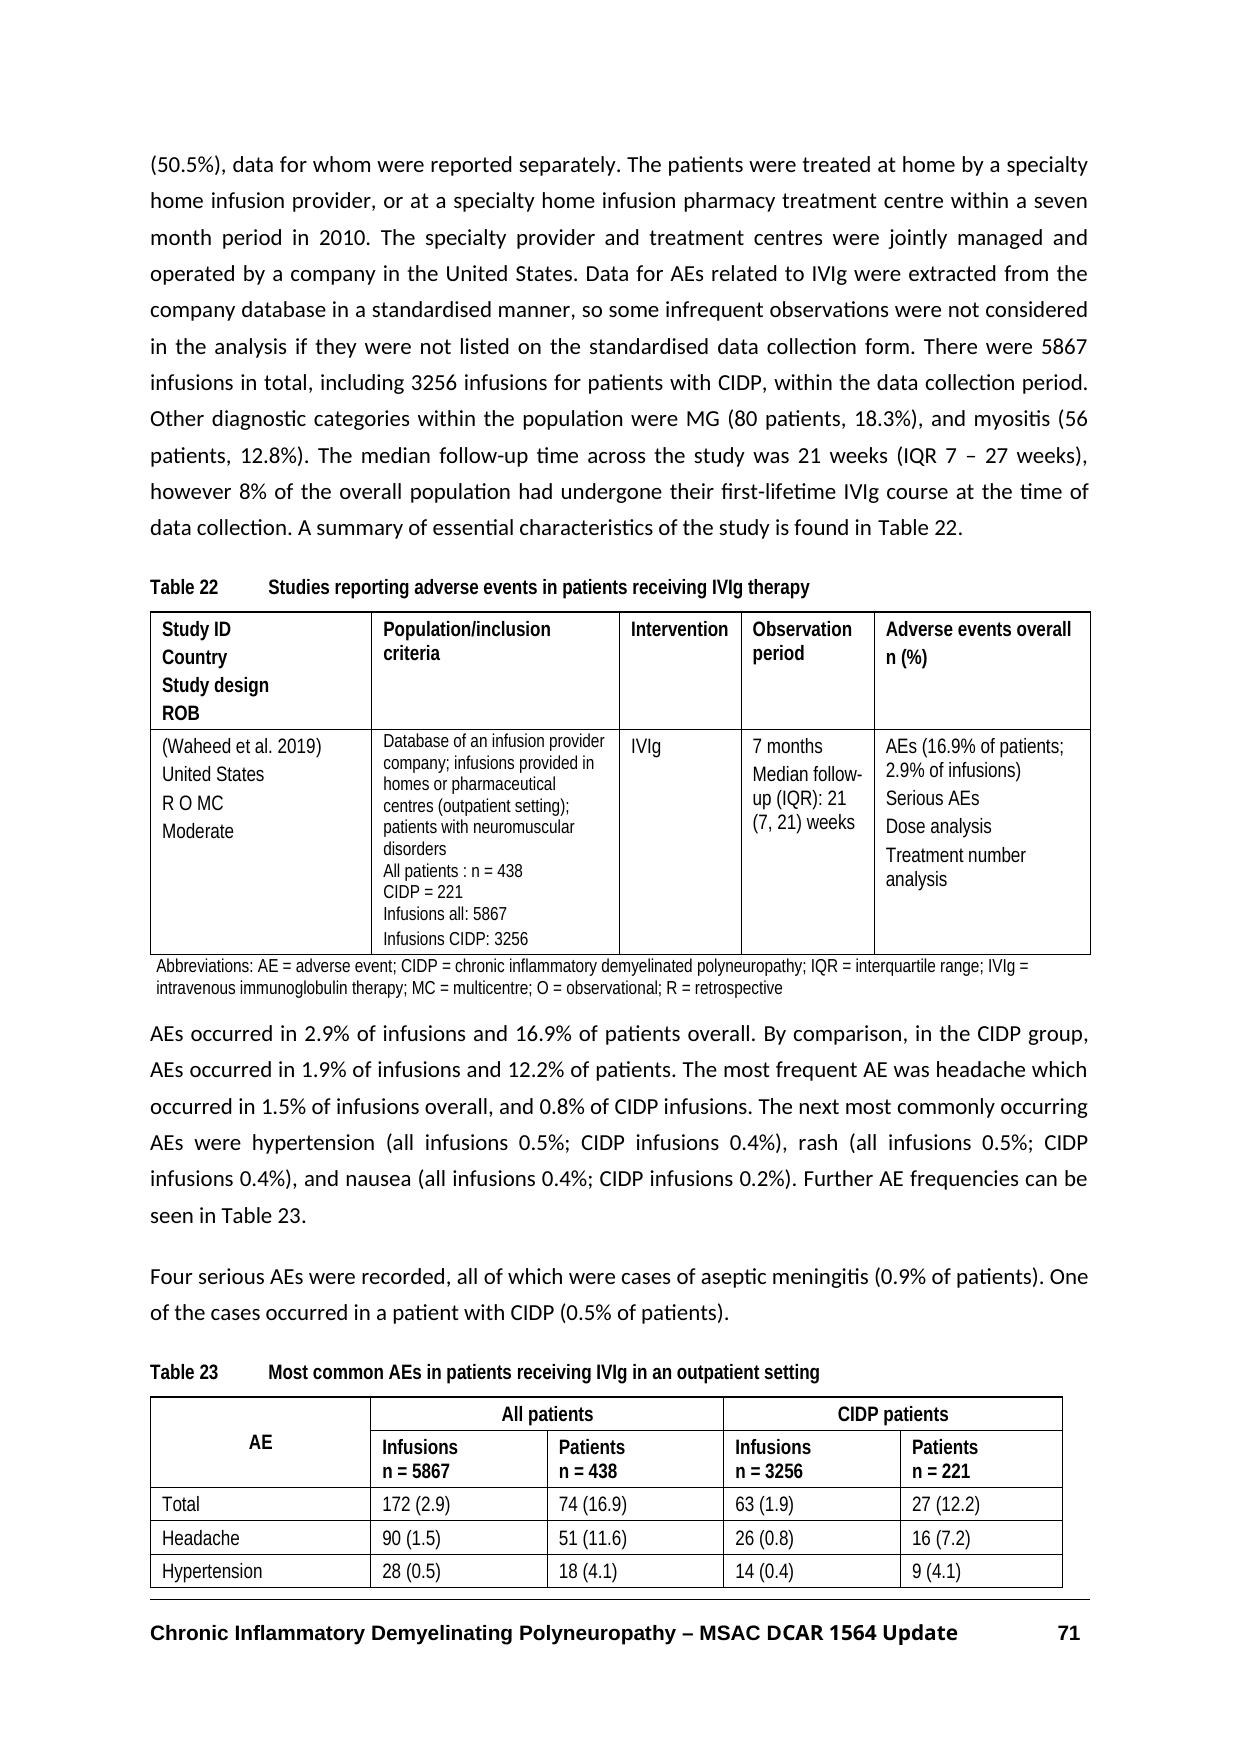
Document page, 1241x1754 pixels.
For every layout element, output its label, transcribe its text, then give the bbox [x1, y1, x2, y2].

table_cell 90 (1.5) [371, 1521, 547, 1554]
table_cell Infusions n = 3256 [724, 1431, 900, 1487]
table_cell Database of an infusion provider company; infusions provided in homes or pharmaceutical centres (outpatient setting); patients with neuromuscular disorders All patients : n = 438 CIDP = 221 Infusions all: 5867 Infusions CIDP: 3256 [372, 730, 619, 954]
table_cell 74 (16.9) [548, 1488, 723, 1520]
table_cell 7 months Median follow-up (IQR): 21 (7, 21) weeks [742, 730, 874, 954]
table_cell 28 (0.5) [371, 1555, 547, 1587]
table_header Observation period [742, 613, 874, 729]
table_header Adverse events overall n (%) [875, 613, 1090, 729]
table_cell Patients n = 438 [548, 1431, 723, 1487]
table_cell Headache [151, 1521, 370, 1554]
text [150, 150, 1090, 542]
text Abbreviations: AE = adverse event; CIDP = chronic inflammatory demyelinated polyneuropathy; IQR = interquartile range; IVIg = intravenous immunoglobulin therapy; MC = multicentre; O = observational; R = retrospective [156, 955, 1084, 998]
text Table 22 Studies reporting adverse events in patients receiving IVIg therapy [150, 575, 1090, 599]
table_cell 9 (4.1) [901, 1555, 1062, 1587]
table_cell 172 (2.9) [371, 1488, 547, 1520]
table_cell 14 (0.4) [724, 1555, 900, 1587]
table_cell 27 (12.2) [901, 1488, 1062, 1520]
table_cell 51 (11.6) [548, 1521, 723, 1554]
table_cell Patients n = 221 [901, 1431, 1062, 1487]
table_cell 26 (0.8) [724, 1521, 900, 1554]
table_header Study ID Country Study design ROB [151, 613, 371, 729]
table_header All patients [371, 1398, 723, 1430]
text Table 23 Most common AEs in patients receiving IVIg in an outpatient setting [150, 1360, 1090, 1384]
table_cell AEs (16.9% of patients; 2.9% of infusions) Serious AEs Dose analysis Treatment number analysis [875, 730, 1090, 954]
table_cell 18 (4.1) [548, 1555, 723, 1587]
table_cell IVIg [620, 730, 741, 954]
table_cell 16 (7.2) [901, 1521, 1062, 1554]
table_header AE [151, 1398, 370, 1487]
table_header CIDP patients [724, 1398, 1062, 1430]
table_cell Hypertension [151, 1555, 370, 1587]
table_cell Total [151, 1488, 370, 1520]
text AEs occurred in 2.9% of infusions and 16.9% of patients overall. By comparison, in the CIDP group, AEs occurred in 1.9% of infusions and 12.2% of patients. The most frequent AE was headache which occurred in 1.5% of infusions overall, and 0.8% of CIDP infusions. The next most commonly occurring AEs were hypertension (all infusions 0.5%; CIDP infusions 0.4%), rash (all infusions 0.5%; CIDP infusions 0.4%), and nausea (all infusions 0.4%; CIDP infusions 0.2%). Further AE frequencies can be seen in Table 23. [150, 1019, 1090, 1229]
table_header Intervention [620, 613, 741, 729]
table_header Population/inclusion criteria [372, 613, 619, 729]
table_cell Infusions n = 5867 [371, 1431, 547, 1487]
table_cell 63 (1.9) [724, 1488, 900, 1520]
table_cell (Waheed et al. 2019) United States R O MC Moderate [151, 730, 371, 954]
text Four serious AEs were recorded, all of which were cases of aseptic meningitis (0.9% of patients). One of the cases occurred in a patient with CIDP (0.5% of patients). [150, 1262, 1090, 1327]
